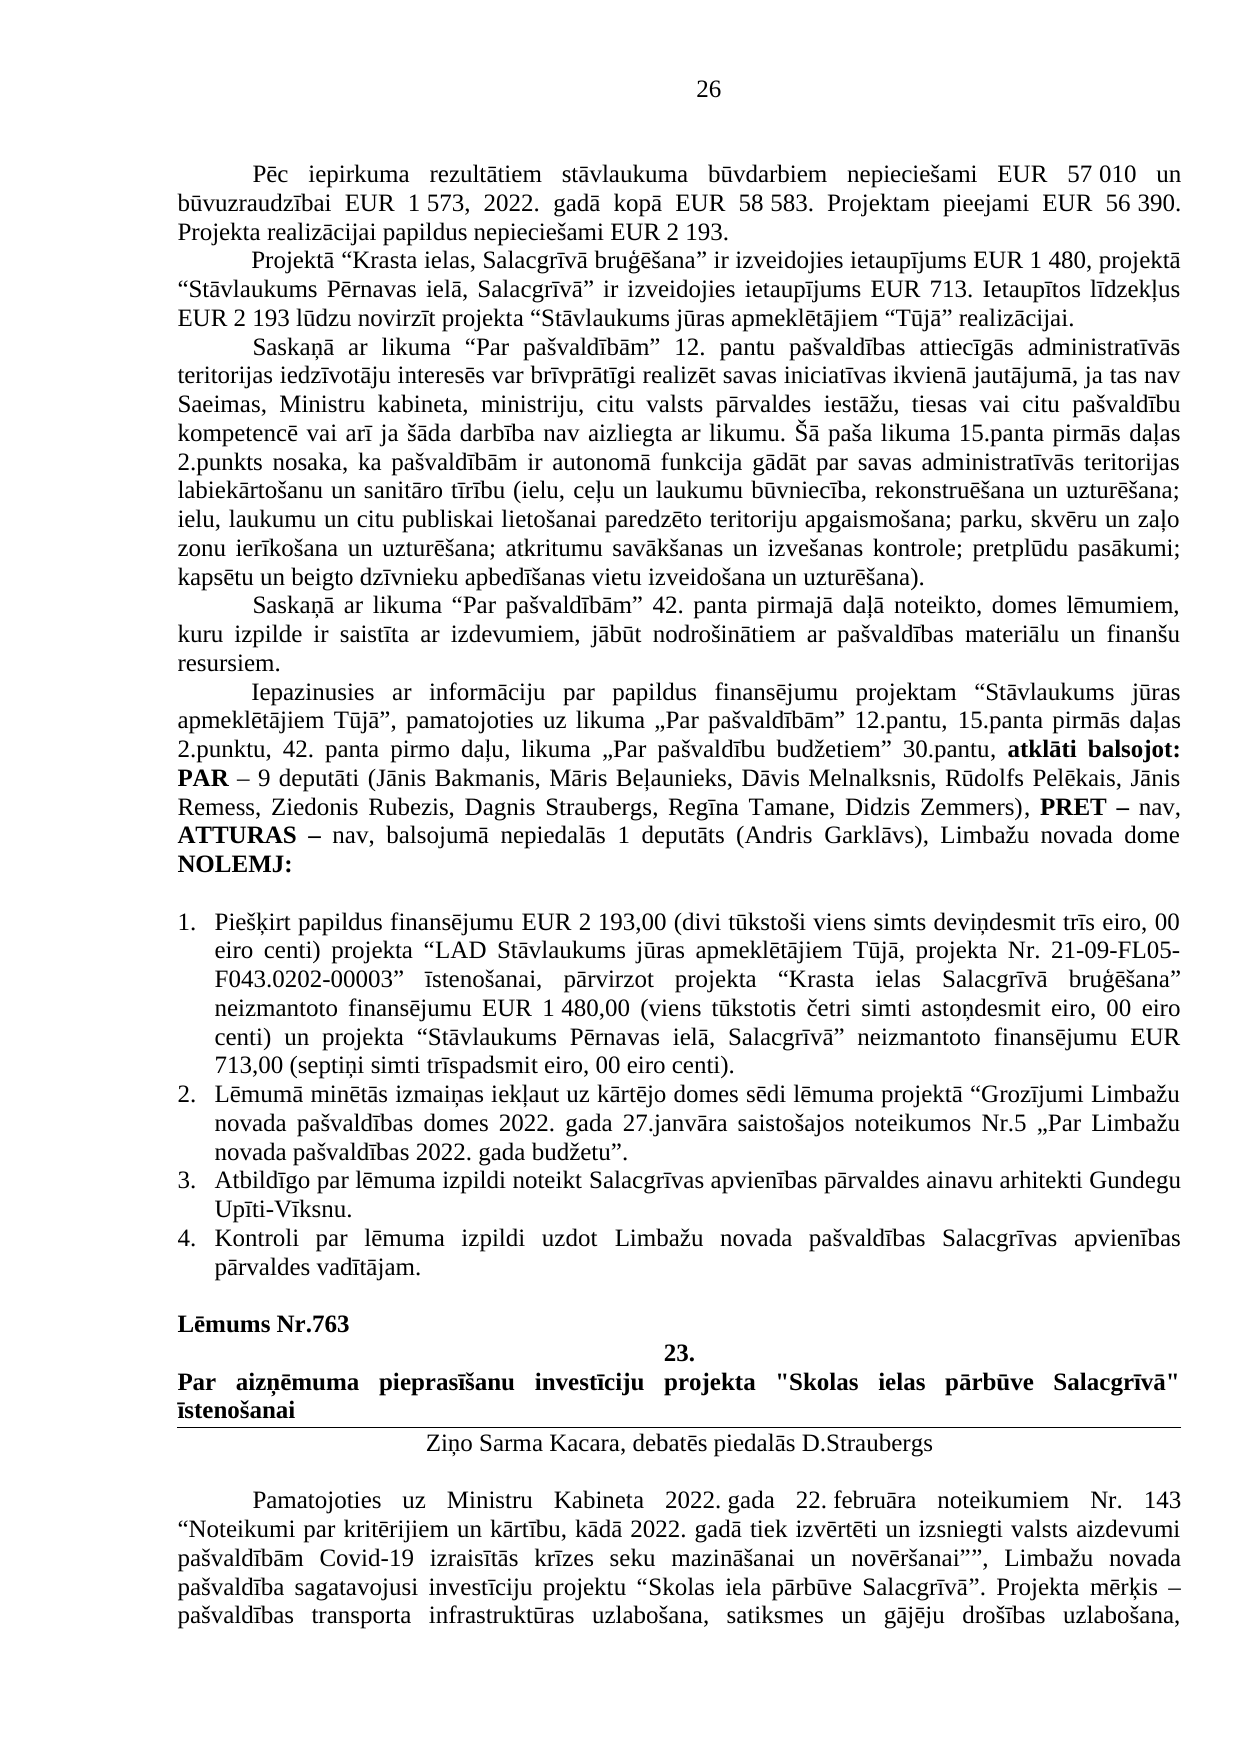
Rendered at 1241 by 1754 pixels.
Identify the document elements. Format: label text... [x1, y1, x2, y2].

list Kontroli par lēmuma izpildi uzdot Limbažu novada pašvaldības Salacgrīvas apvienības pārvaldes vadītājam. [177, 1223, 1181, 1281]
text Ziņo Sarma Kacara, debatēs piedalās D.Straubergs [177, 1428, 1181, 1457]
list Lēmumā minētās izmaiņas iekļaut uz kārtējo domes sēdi lēmuma projektā “Grozījumi Limbažu novada pašvaldības domes 2022. gada 27.janvāra saistošajos noteikumos Nr.5 „Par Limbažu novada pašvaldības 2022. gada budžetu”. [177, 1079, 1181, 1166]
list Atbildīgo par lēmuma izpildi noteikt Salacgrīvas apvienības pārvaldes ainavu arhitekti Gundegu Upīti-Vīksnu. [177, 1166, 1181, 1223]
text Pēc iepirkuma rezultātiem stāvlaukuma būvdarbiem nepieciešami EUR 57 010 un būvuzraudzībai EUR 1 573, 2022. gadā kopā EUR 58 583. Projektam pieejami EUR 56 390. Projekta realizācijai papildus nepieciešami EUR 2 193. [177, 159, 1181, 246]
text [177, 1486, 1181, 1601]
list Piešķirt papildus finansējumu EUR 2 193,00 (divi tūkstoši viens simts deviņdesmit trīs eiro, 00 eiro centi) projekta “LAD Stāvlaukums jūras apmeklētājiem Tūjā, projekta Nr. 21-09-FL05- F043.0202-00003” īstenošanai, pārvirzot projekta “Krasta ielas Salacgrīvā bruģēšana” neizmantoto finansējumu EUR 1 480,00 (viens tūkstotis četri simti astoņdesmit eiro, 00 eiro centi) un projekta “Stāvlaukums Pērnavas ielā, Salacgrīvā” neizmantoto finansējumu EUR 713,00 (septiņi simti trīspadsmit eiro, 00 eiro centi). [177, 907, 1181, 1079]
subtitle Lēmums Nr.763 [177, 1309, 1181, 1338]
text Saskaņā ar likuma “Par pašvaldībām” 42. panta pirmajā daļā noteikto, domes lēmumiem, kuru izpilde ir saistīta ar izdevumiem, jābūt nodrošinātiem ar pašvaldības materiālu un finanšu resursiem. [177, 591, 1181, 677]
text Saskaņā ar likuma “Par pašvaldībām” 12. pantu pašvaldības attiecīgās administratīvās teritorijas iedzīvotāju interesēs var brīvprātīgi realizēt savas iniciatīvas ikvienā jautājumā, ja tas nav Saeimas, Ministru kabineta, ministriju, citu valsts pārvaldes iestāžu, tiesas vai citu pašvaldību kompetencē vai arī ja šāda darbība nav aizliegta ar likumu. Šā paša likuma 15.panta pirmās daļas 2.punkts nosaka, ka pašvaldībām ir autonomā funkcija gādāt par savas administratīvās teritorijas labiekārtošanu un sanitāro tīrību (ielu, ceļu un laukumu būvniecība, rekonstruēšana un uzturēšana; ielu, laukumu un citu publiskai lietošanai paredzēto teritoriju apgaismošana; parku, skvēru un zaļo zonu ierīkošana un uzturēšana; atkritumu savākšanas un izvešanas kontrole; pretplūdu pasākumi; kapsētu un beigto dzīvnieku apbedīšanas vietu izveidošana un uzturēšana). [177, 332, 1181, 591]
subtitle 23. [177, 1338, 1181, 1367]
text Projektā “Krasta ielas, Salacgrīvā bruģēšana” ir izveidojies ietaupījums EUR 1 480, projektā “Stāvlaukums Pērnavas ielā, Salacgrīvā” ir izveidojies ietaupījums EUR 713. Ietaupītos līdzekļus EUR 2 193 lūdzu novirzīt projekta “Stāvlaukums jūras apmeklētājiem “Tūjā” realizācijai. [177, 246, 1181, 332]
text Iepazinusies ar informāciju par papildus finansējumu projektam “Stāvlaukums jūras apmeklētājiem Tūjā”, pamatojoties uz likuma „Par pašvaldībām” 12.pantu, 15.panta pirmās daļas 2.punktu, 42. panta pirmo daļu, likuma „Par pašvaldību budžetiem” 30.pantu, atklāti balsojot: PAR – 9 deputāti (Jānis Bakmanis, Māris Beļaunieks, Dāvis Melnalksnis, Rūdolfs Pelēkais, Jānis Remess, Ziedonis Rubezis, Dagnis Straubergs, Regīna Tamane, Didzis Zemmers), PRET – nav, ATTURAS – nav, balsojumā nepiedalās 1 deputāts (Andris Garklāvs), Limbažu novada dome NOLEMJ: [177, 677, 1181, 878]
text Par aizņēmuma pieprasīšanu investīciju projekta "Skolas ielas pārbūve Salacgrīvā" īstenošanai [177, 1367, 1181, 1427]
